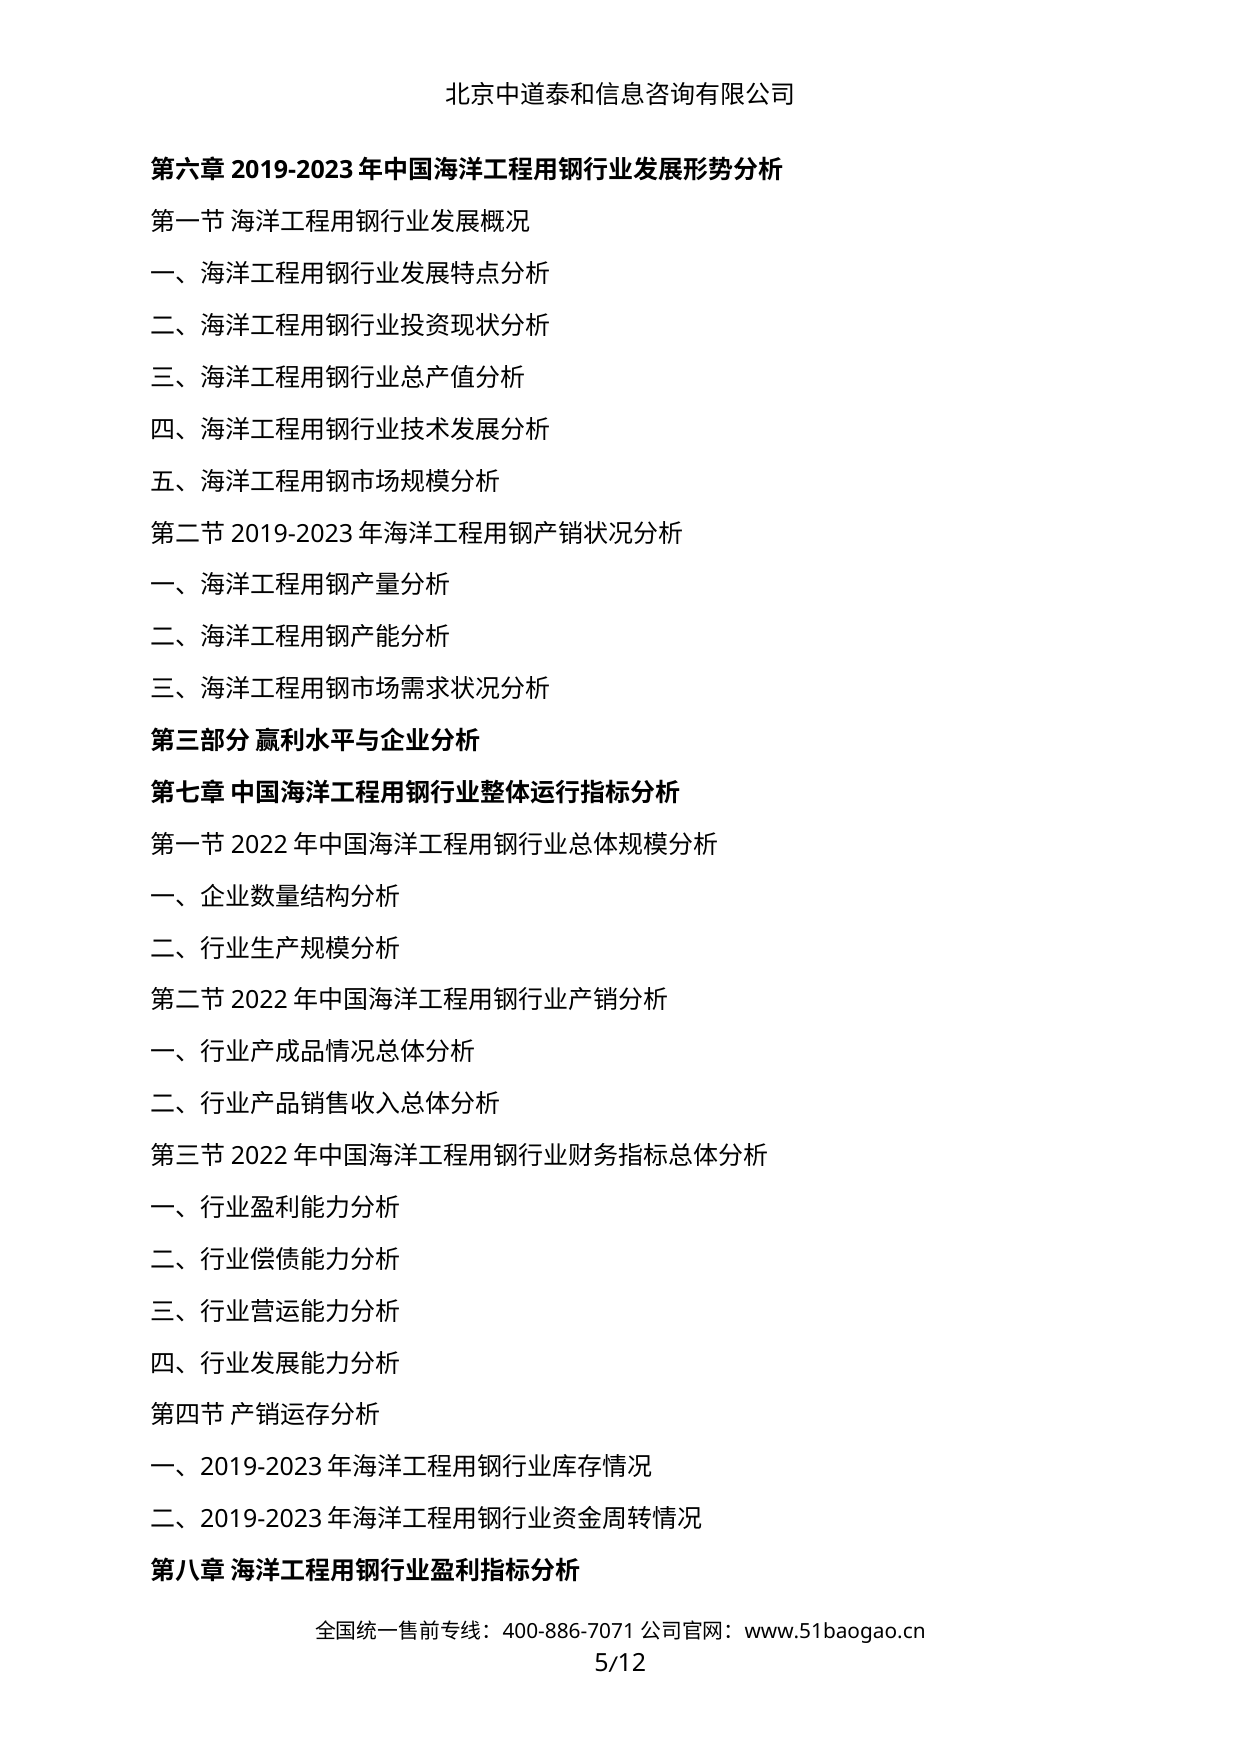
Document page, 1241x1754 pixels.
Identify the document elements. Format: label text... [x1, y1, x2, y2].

text 第三部分 赢利水平与企业分析 [150, 721, 1090, 757]
text 一、行业盈利能力分析 [150, 1187, 1090, 1224]
text 第八章 海洋工程用钢行业盈利指标分析 [150, 1551, 1090, 1587]
text 二、海洋工程用钢行业投资现状分析 [150, 306, 1090, 342]
text 第三节 2022年中国海洋工程用钢行业财务指标总体分析 [150, 1136, 1090, 1172]
text 一、2019-2023年海洋工程用钢行业库存情况 [150, 1447, 1090, 1483]
text 第四节 产销运存分析 [150, 1395, 1090, 1431]
text 二、海洋工程用钢产能分析 [150, 617, 1090, 653]
text 二、行业生产规模分析 [150, 928, 1090, 964]
text 一、企业数量结构分析 [150, 876, 1090, 912]
text 三、海洋工程用钢行业总产值分析 [150, 357, 1090, 394]
text 第一节 海洋工程用钢行业发展概况 [150, 202, 1090, 238]
text 五、海洋工程用钢市场规模分析 [150, 461, 1090, 497]
text 第七章 中国海洋工程用钢行业整体运行指标分析 [150, 772, 1090, 809]
text 第二节 2022年中国海洋工程用钢行业产销分析 [150, 980, 1090, 1016]
text 二、行业产品销售收入总体分析 [150, 1084, 1090, 1120]
text 四、行业发展能力分析 [150, 1343, 1090, 1379]
text 二、行业偿债能力分析 [150, 1239, 1090, 1276]
text 三、海洋工程用钢市场需求状况分析 [150, 669, 1090, 705]
text 三、行业营运能力分析 [150, 1291, 1090, 1327]
text 一、海洋工程用钢行业发展特点分析 [150, 254, 1090, 290]
text 一、海洋工程用钢产量分析 [150, 565, 1090, 601]
text 第一节 2022年中国海洋工程用钢行业总体规模分析 [150, 824, 1090, 861]
text 第二节 2019-2023年海洋工程用钢产销状况分析 [150, 513, 1090, 549]
text 一、行业产成品情况总体分析 [150, 1032, 1090, 1068]
text 四、海洋工程用钢行业技术发展分析 [150, 409, 1090, 446]
text 二、2019-2023年海洋工程用钢行业资金周转情况 [150, 1499, 1090, 1535]
text 第六章 2019-2023年中国海洋工程用钢行业发展形势分析 [150, 150, 1090, 186]
